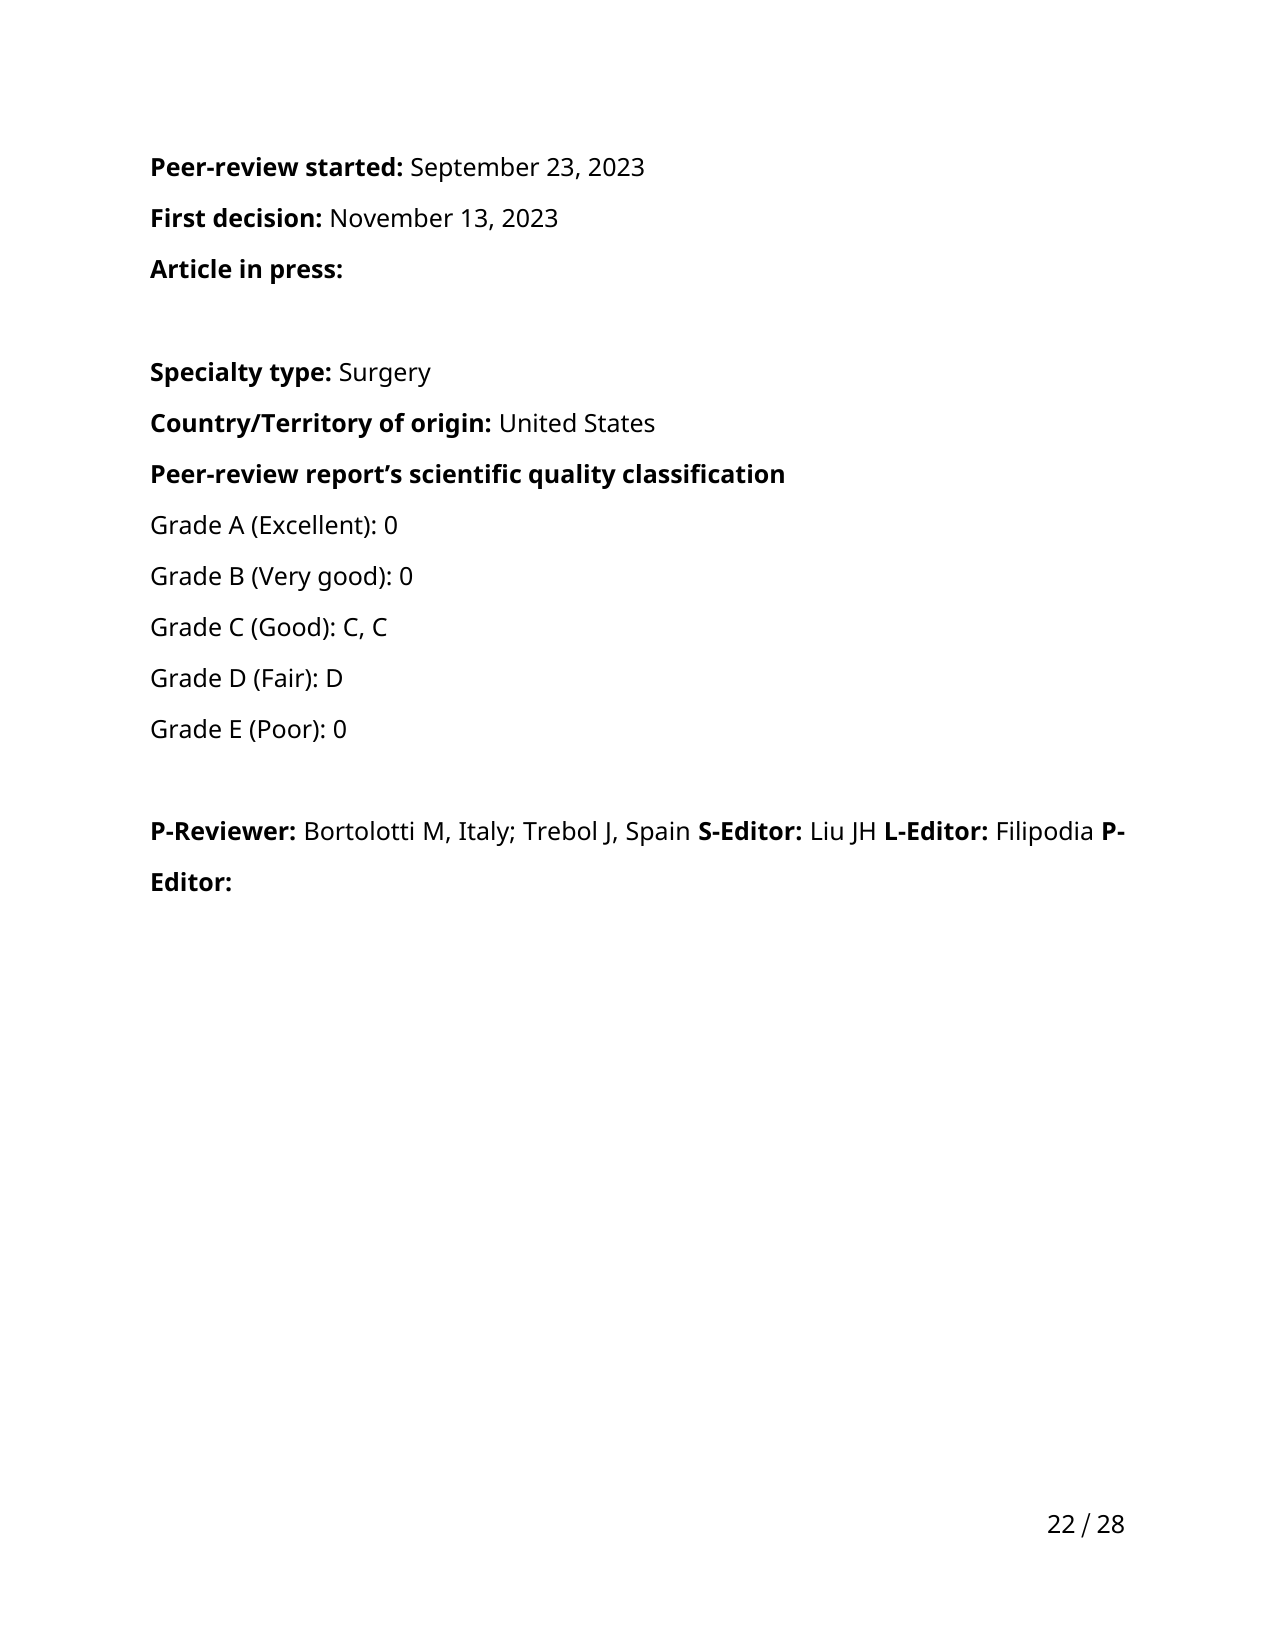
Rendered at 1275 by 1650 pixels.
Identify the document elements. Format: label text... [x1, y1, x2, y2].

text Article in press: [150, 252, 1125, 286]
text Country/Territory of origin: United States [150, 405, 1125, 439]
text Peer-review report’s scientific quality classification [150, 456, 1125, 490]
text Specialty type: Surgery [150, 354, 1125, 388]
text Grade E (Poor): 0 [150, 711, 1125, 746]
text First decision: November 13, 2023 [150, 201, 1125, 235]
text Grade A (Excellent): 0 [150, 507, 1125, 541]
text Grade B (Very good): 0 [150, 558, 1125, 592]
text Peer-review started: September 23, 2023 [150, 150, 1125, 184]
text Grade C (Good): C, C [150, 609, 1125, 643]
text P-Reviewer: Bortolotti M, Italy; Trebol J, Spain S-Editor: Liu JH L-Editor: Filipodia P-Editor: [150, 813, 1125, 899]
text Grade D (Fair): D [150, 660, 1125, 694]
